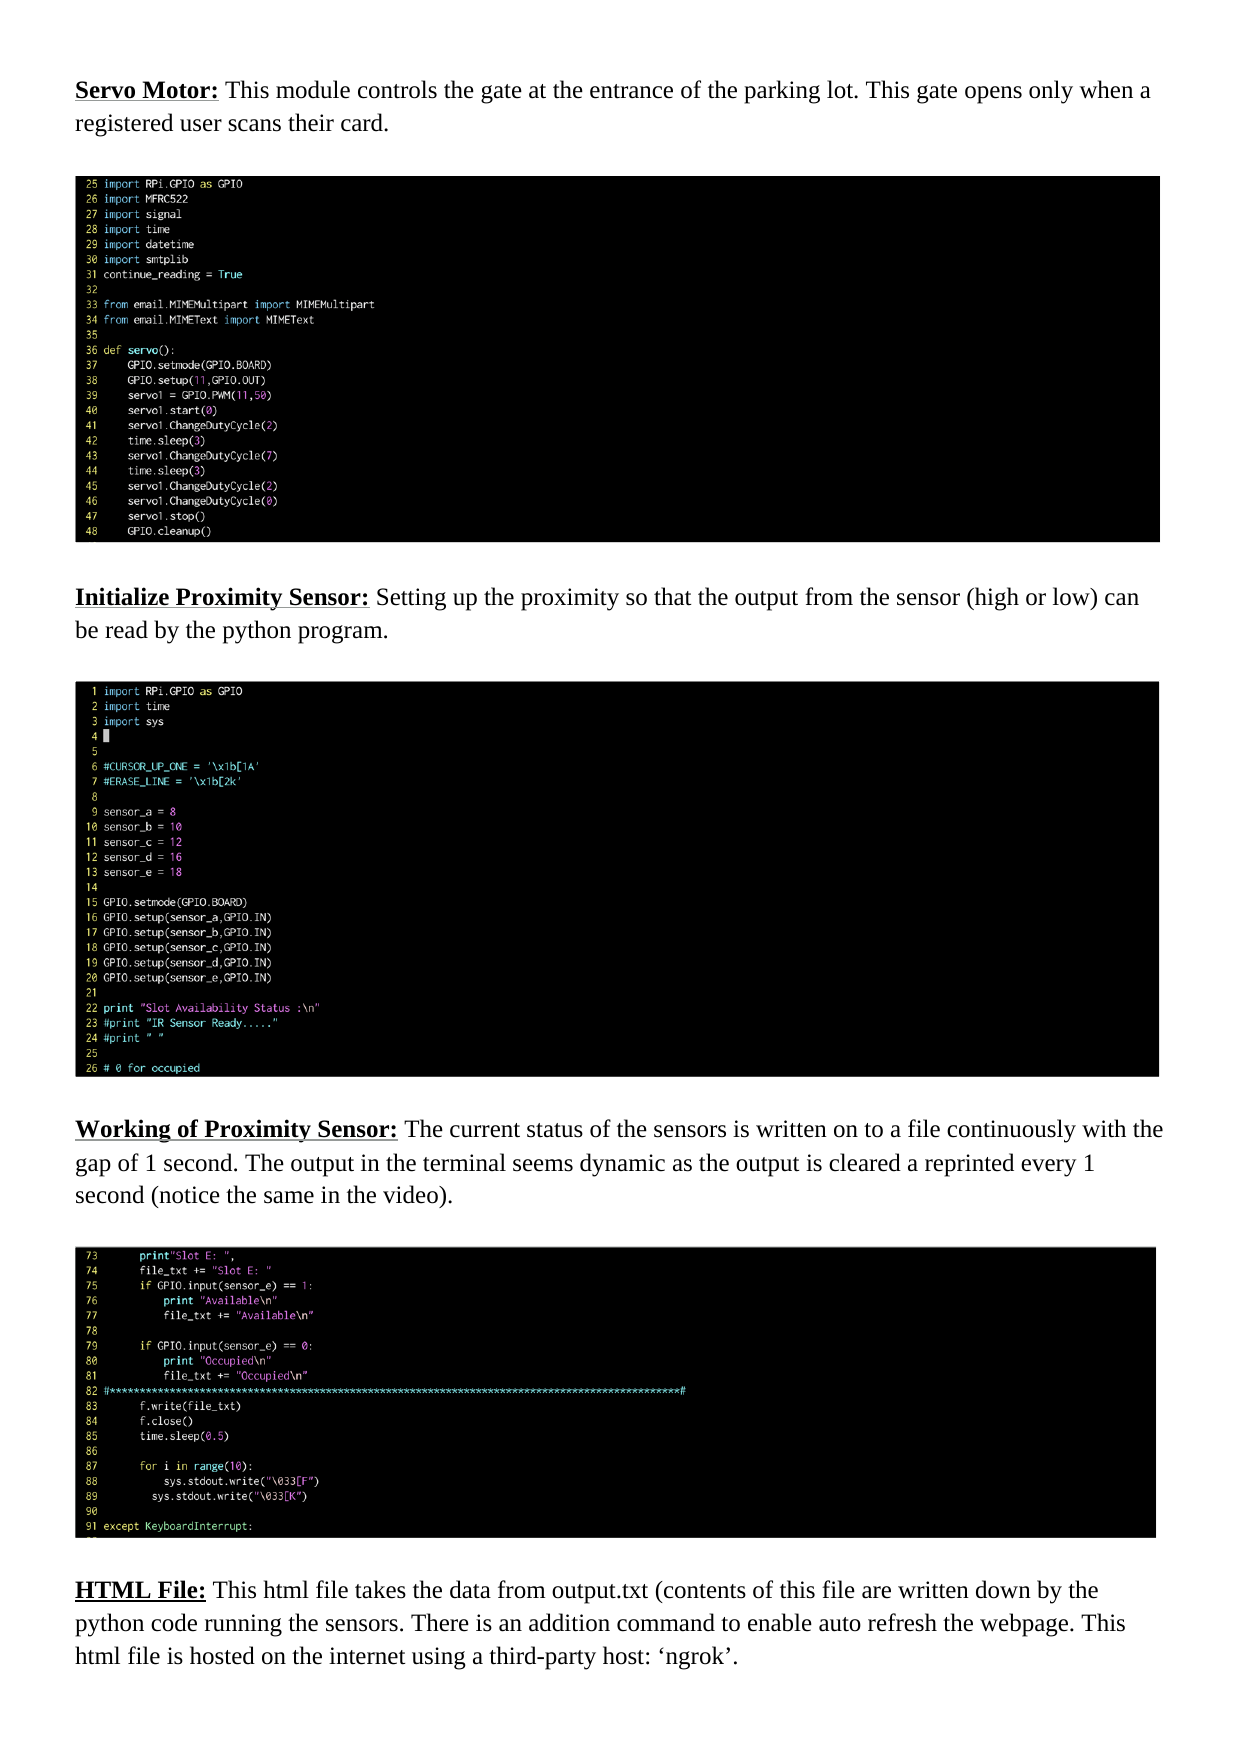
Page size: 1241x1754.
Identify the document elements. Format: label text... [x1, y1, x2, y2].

picture [75, 680, 1160, 1077]
subtitle Servo Motor: This module controls the gate at the entrance of the parking lot. This gate opens only when a registered user scans their card. [75, 75, 1165, 137]
text Initialize Proximity Sensor: Setting up the proximity so that the output from the sensor (high or low) can be read by the python program. [75, 582, 1165, 643]
picture [75, 176, 1161, 543]
text HTML File: This html file takes the data from output.txt (contents of this file are written down by the python code running the sensors. There is an addition command to enable auto refresh the webpage. This html file is hosted on the internet using a third-party host: ‘ngrok’. [75, 1575, 1165, 1670]
text Working of Proximity Sensor: The current status of the sensors is written on to a file continuously with the gap of 1 second. The output in the terminal seems dynamic as the output is cleared a reprinted every 1 second (notice the same in the video). [75, 1114, 1165, 1209]
picture [75, 1246, 1157, 1538]
